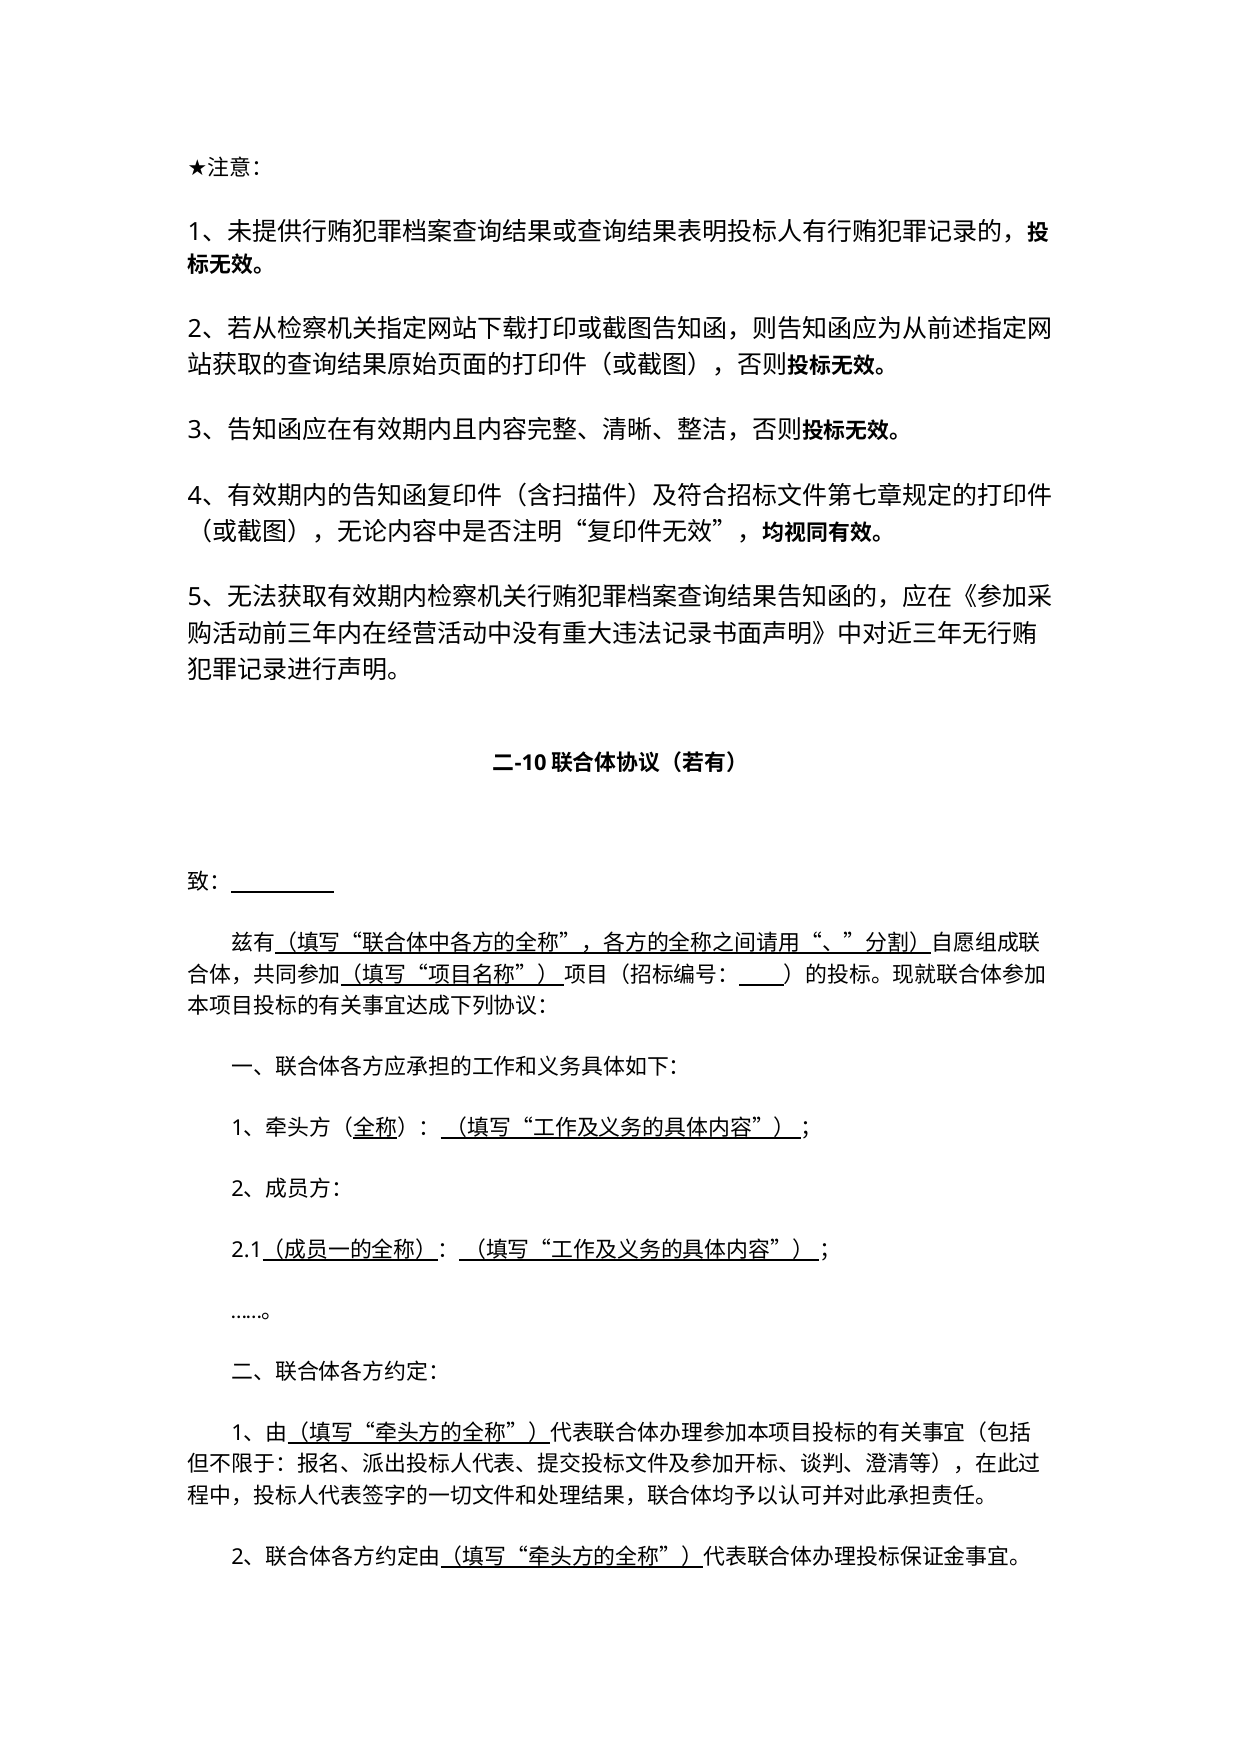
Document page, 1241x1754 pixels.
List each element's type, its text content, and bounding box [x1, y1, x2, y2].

text ……。 [187, 1293, 1053, 1325]
text 致： [187, 864, 1053, 896]
text 3、告知函应在有效期内且内容完整、清晰、整洁，否则投标无效。 [187, 410, 1053, 446]
text 1、由（填写“牵头方的全称”）代表联合体办理参加本项目投标的有关事宜（包括但不限于：报名、派出投标人代表、提交投标文件及参加开标、谈判、澄清等），在此过程中，投标人代表签字的一切文件和处理结果，联合体均予以认可并对此承担责任。 [187, 1415, 1053, 1510]
text 2、若从检察机关指定网站下载打印或截图告知函，则告知函应为从前述指定网站获取的查询结果原始页面的打印件（或截图），否则投标无效。 [187, 308, 1053, 381]
text 一、联合体各方应承担的工作和义务具体如下： [187, 1049, 1053, 1081]
text 1、牵头方（全称）： （填写“工作及义务的具体内容”） ； [187, 1110, 1053, 1142]
text 二、联合体各方约定： [187, 1354, 1053, 1386]
text 2、联合体各方约定由（填写“牵头方的全称”）代表联合体办理投标保证金事宜。 [187, 1539, 1053, 1571]
text 1、未提供行贿犯罪档案查询结果或查询结果表明投标人有行贿犯罪记录的，投标无效。 [187, 211, 1053, 279]
text 2.1（成员一的全称）： （填写“工作及义务的具体内容”） ； [187, 1232, 1053, 1264]
text 2、成员方： [187, 1171, 1053, 1203]
text 5、无法获取有效期内检察机关行贿犯罪档案查询结果告知函的，应在《参加采购活动前三年内在经营活动中没有重大违法记录书面声明》中对近三年无行贿犯罪记录进行声明。 [187, 577, 1053, 686]
text 兹有（填写“联合体中各方的全称”，各方的全称之间请用“、”分割）自愿组成联合体，共同参加（填写“项目名称”） 项目（招标编号： ）的投标。现就联合体参加本项目投标的有关事宜达成下列协议： [187, 925, 1053, 1020]
text 二-10联合体协议（若有） [187, 715, 1053, 776]
text ★注意： [187, 150, 1053, 182]
text 4、有效期内的告知函复印件（含扫描件）及符合招标文件第七章规定的打印件（或截图），无论内容中是否注明“复印件无效”，均视同有效。 [187, 475, 1053, 548]
